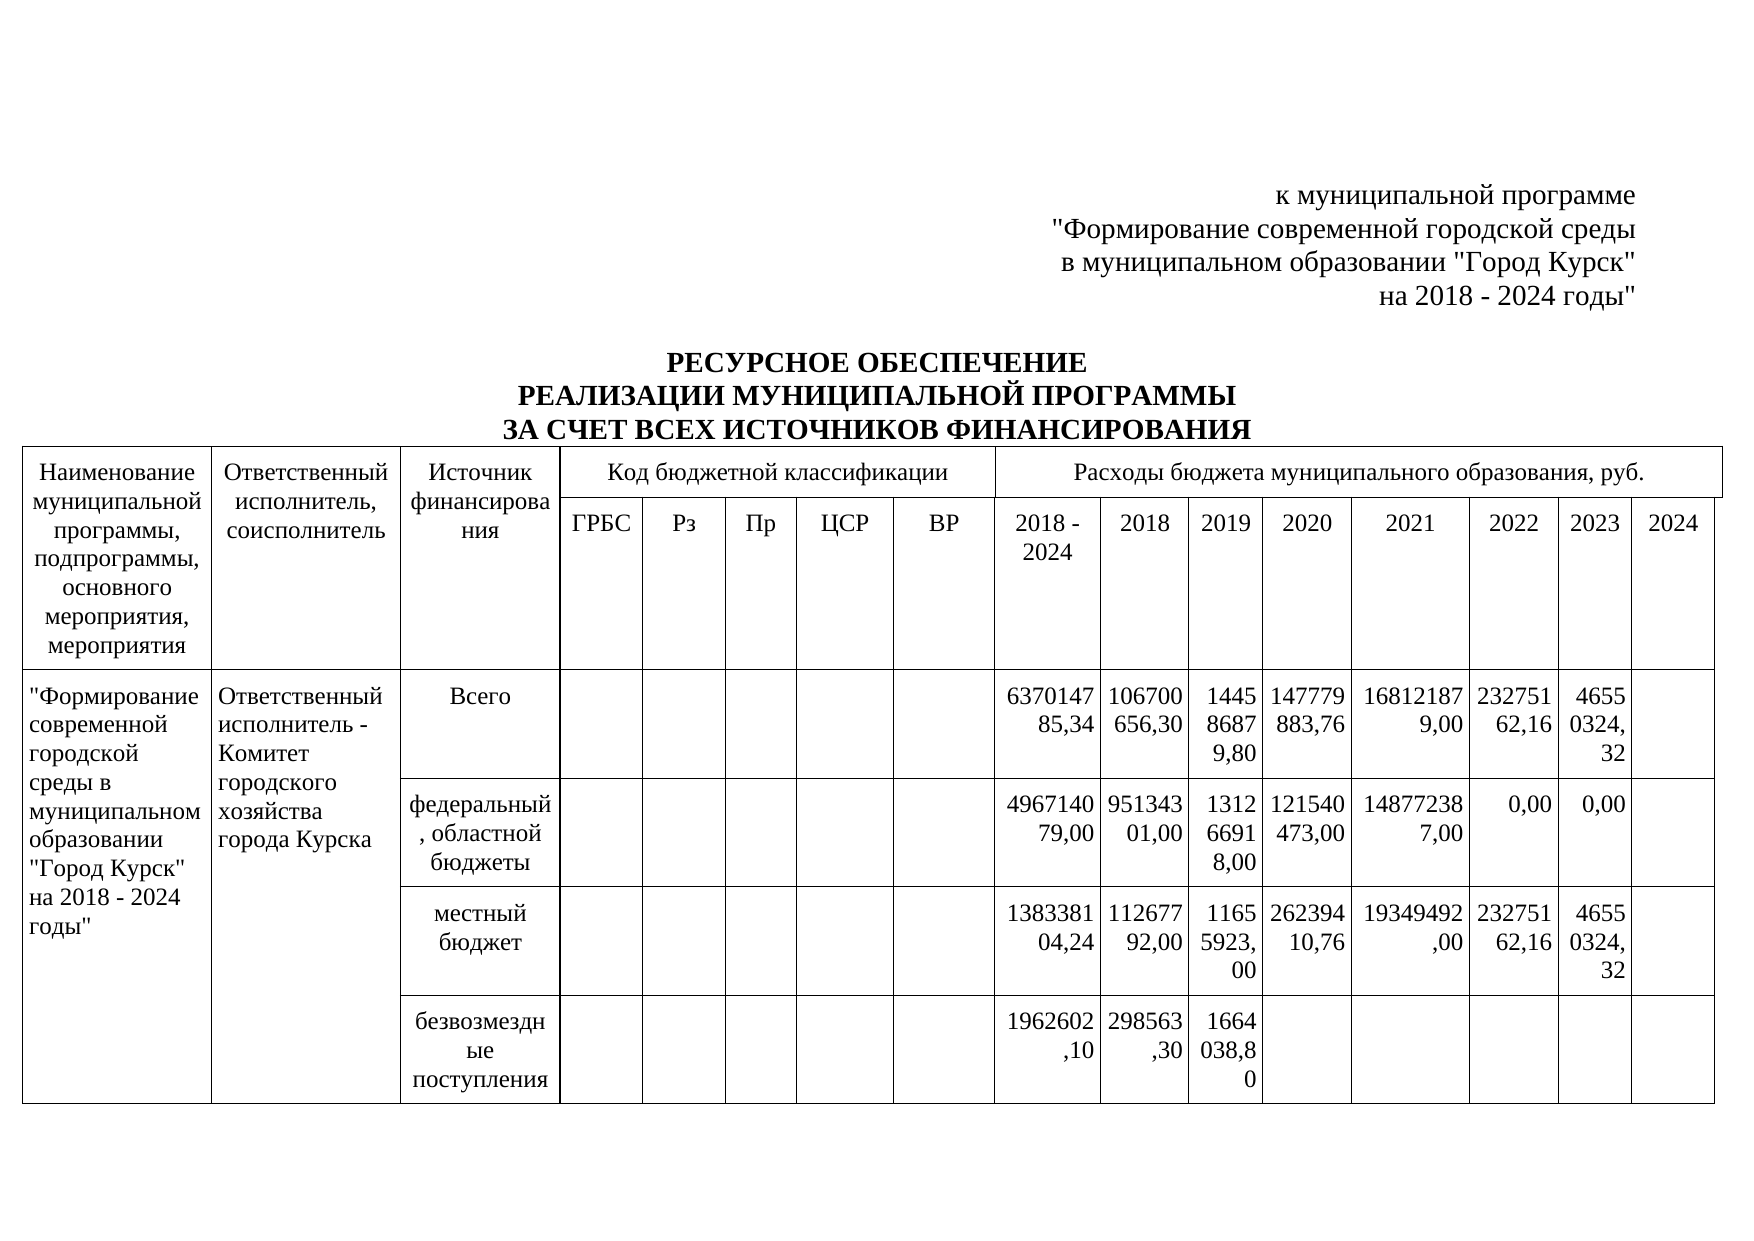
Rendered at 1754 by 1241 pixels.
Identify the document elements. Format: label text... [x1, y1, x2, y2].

table_cell 2024 [1632, 498, 1714, 669]
table_cell 131266918,00 [1189, 779, 1262, 886]
table_cell "Формирование современной городской среды в муниципальном образовании "Город Курск" на 2018 - 2024 годы" [23, 670, 211, 1103]
table_cell федеральный, областной бюджеты [401, 779, 559, 886]
table_cell [643, 670, 725, 778]
table_cell [797, 670, 893, 778]
table_cell 147779883,76 [1263, 670, 1351, 778]
table_cell [1352, 996, 1469, 1103]
table_cell Рз [643, 498, 725, 669]
table_cell 2021 [1352, 498, 1469, 669]
table_header Ответственный исполнитель, соисполнитель [212, 447, 400, 669]
table_cell [1559, 996, 1631, 1103]
table_cell 2018 - 2024 [995, 498, 1100, 669]
table_cell [1263, 996, 1351, 1103]
text к муниципальной программе [118, 177, 1636, 211]
table_cell [1632, 779, 1714, 886]
table_cell [894, 670, 994, 778]
table_cell 46550324,32 [1559, 670, 1631, 778]
table_cell 46550324,32 [1559, 887, 1631, 995]
table_cell [1470, 996, 1558, 1103]
table_cell 2022 [1470, 498, 1558, 669]
table_header Источник финансирования [401, 447, 559, 669]
text в муниципальном образовании "Город Курск" [118, 244, 1636, 278]
table_cell [726, 779, 796, 886]
table_cell 637014785,34 [995, 670, 1100, 778]
table_cell Всего [401, 670, 559, 778]
table_header Наименование муниципальной программы, подпрограммы, основного мероприятия, мероприятия [23, 447, 211, 669]
table_cell [1632, 670, 1714, 778]
table_header Код бюджетной классификации [561, 447, 995, 497]
table_cell [1632, 887, 1714, 995]
table_cell Ответственный исполнитель - Комитет городского хозяйства города Курска [212, 670, 400, 1103]
table_cell [643, 996, 725, 1103]
table_cell 144586879,80 [1189, 670, 1262, 778]
table_cell [894, 996, 994, 1103]
table_cell [643, 887, 725, 995]
table_cell [561, 887, 642, 995]
table_cell 2023 [1559, 498, 1631, 669]
table_cell 1962602,10 [995, 996, 1100, 1103]
table_cell [726, 670, 796, 778]
table_cell 1664038,80 [1189, 996, 1262, 1103]
table_cell 11267792,00 [1101, 887, 1188, 995]
table_cell Пр [726, 498, 796, 669]
table_cell 11655923,00 [1189, 887, 1262, 995]
table_cell [797, 779, 893, 886]
text ЗА СЧЕТ ВСЕХ ИСТОЧНИКОВ ФИНАНСИРОВАНИЯ [118, 412, 1636, 446]
table_cell [797, 887, 893, 995]
table_header Расходы бюджета муниципального образования, руб. [996, 447, 1722, 497]
table_cell 148772387,00 [1352, 779, 1469, 886]
table_cell безвозмездные поступления [401, 996, 559, 1103]
table_cell [726, 996, 796, 1103]
text РЕАЛИЗАЦИИ МУНИЦИПАЛЬНОЙ ПРОГРАММЫ [118, 378, 1636, 412]
table_cell ГРБС [561, 498, 642, 669]
table_cell 2020 [1263, 498, 1351, 669]
table_cell 26239410,76 [1263, 887, 1351, 995]
table_cell 2019 [1189, 498, 1262, 669]
table_cell 0,00 [1559, 779, 1631, 886]
table_cell [561, 779, 642, 886]
table_cell [561, 996, 642, 1103]
table_cell местный бюджет [401, 887, 559, 995]
table_cell [894, 887, 994, 995]
table_cell [643, 779, 725, 886]
table_cell 95134301,00 [1101, 779, 1188, 886]
text РЕСУРСНОЕ ОБЕСПЕЧЕНИЕ [118, 345, 1636, 378]
text "Формирование современной городской среды [118, 211, 1636, 244]
table_cell [797, 996, 893, 1103]
table_cell 121540473,00 [1263, 779, 1351, 886]
table_cell 23275162,16 [1470, 887, 1558, 995]
table_cell ЦСР [797, 498, 893, 669]
table_cell ВР [894, 498, 994, 669]
table_cell [1632, 996, 1714, 1103]
table_cell 2018 [1101, 498, 1188, 669]
table_cell 23275162,16 [1470, 670, 1558, 778]
text на 2018 - 2024 годы" [118, 278, 1636, 311]
table_cell 168121879,00 [1352, 670, 1469, 778]
table_cell 0,00 [1470, 779, 1558, 886]
table_cell 106700656,30 [1101, 670, 1188, 778]
table_cell [561, 670, 642, 778]
table_cell [894, 779, 994, 886]
table_cell 138338104,24 [995, 887, 1100, 995]
table_cell [726, 887, 796, 995]
table_cell 298563,30 [1101, 996, 1188, 1103]
table_cell 19349492,00 [1352, 887, 1469, 995]
table_cell 496714079,00 [995, 779, 1100, 886]
